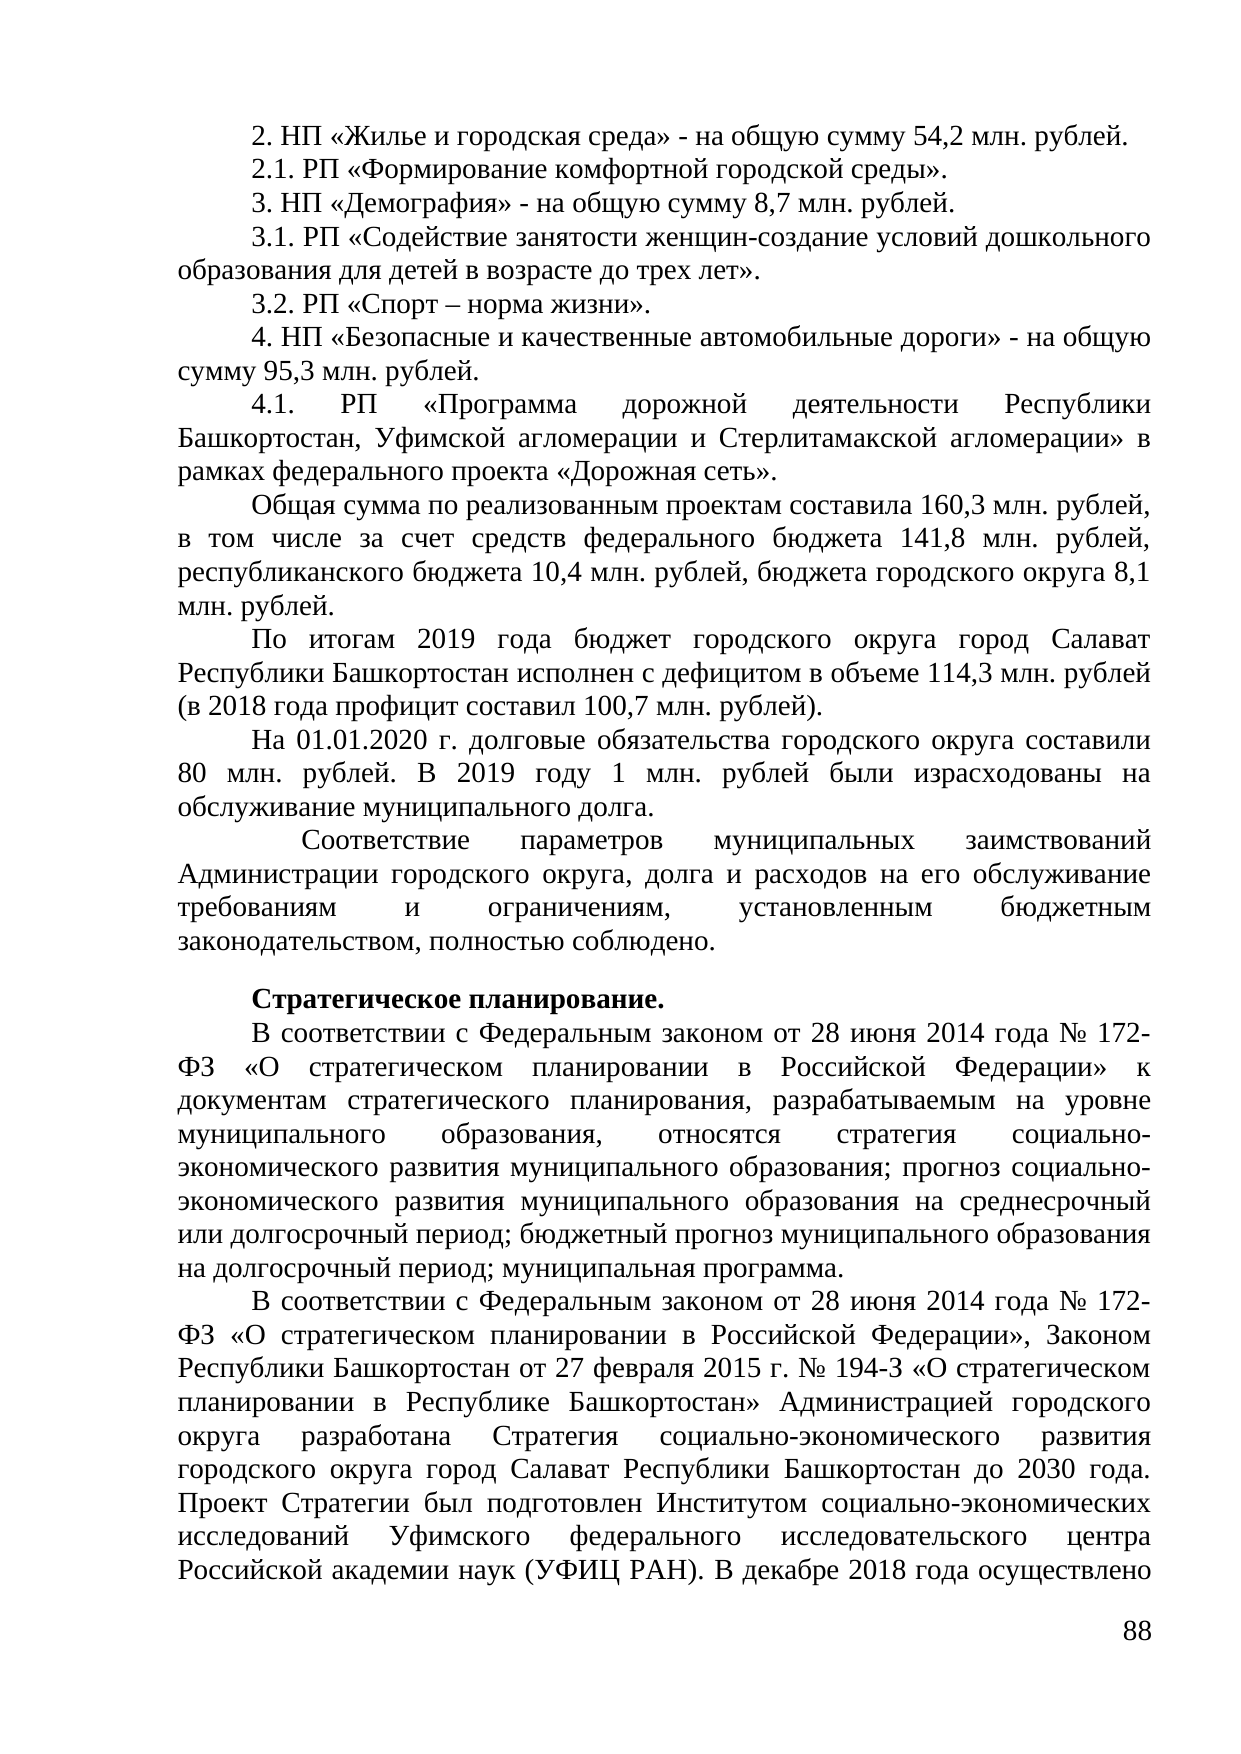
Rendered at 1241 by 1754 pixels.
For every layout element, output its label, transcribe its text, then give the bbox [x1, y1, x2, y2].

text 3.1. РП «Содействие занятости женщин-создание условий дошкольного образования для детей в возрасте до трех лет». [177, 219, 1152, 286]
text 4. НП «Безопасные и качественные автомобильные дороги» - на общую сумму 95,3 млн. рублей. [177, 319, 1152, 386]
text На 01.01.2020 г. долговые обязательства городского округа составили 80 млн. рублей. В 2019 году 1 млн. рублей были израсходованы на обслуживание муниципального долга. [177, 722, 1152, 822]
text Общая сумма по реализованным проектам составила 160,3 млн. рублей, в том числе за счет средств федерального бюджета 141,8 млн. рублей, республиканского бюджета 10,4 млн. рублей, бюджета городского округа 8,1 млн. рублей. [177, 487, 1152, 621]
text 3.2. РП «Спорт – норма жизни». [177, 286, 1152, 319]
text По итогам 2019 года бюджет городского округа город Салават Республики Башкортостан исполнен с дефицитом в объеме 114,3 млн. рублей (в 2018 года профицит составил 100,7 млн. рублей). [177, 621, 1152, 722]
text 4.1. РП «Программа дорожной деятельности Республики Башкортостан, Уфимской агломерации и Стерлитамакской агломерации» в рамках федерального проекта «Дорожная сеть». [177, 386, 1152, 487]
subtitle Стратегическое планирование. [177, 982, 1152, 1015]
text 2.1. РП «Формирование комфортной городской среды». [177, 152, 1152, 185]
text 2. НП «Жилье и городская среда» - на общую сумму 54,2 млн. рублей. [177, 118, 1152, 152]
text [177, 1283, 1152, 1585]
text В соответствии с Федеральным законом от 28 июня 2014 года № 172-ФЗ «О стратегическом планировании в Российской Федерации» к документам стратегического планирования, разрабатываемым на уровне муниципального образования, относятся стратегия социально-экономического развития муниципального образования; прогноз социально-экономического развития муниципального образования на среднесрочный или долгосрочный период; бюджетный прогноз муниципального образования на долгосрочный период; муниципальная программа. [177, 1015, 1152, 1283]
text 3. НП «Демография» - на общую сумму 8,7 млн. рублей. [177, 185, 1152, 219]
text Соответствие параметров муниципальных заимствований Администрации городского округа, долга и расходов на его обслуживание требованиям и ограничениям, установленным бюджетным законодательством, полностью соблюдено. [177, 822, 1152, 957]
